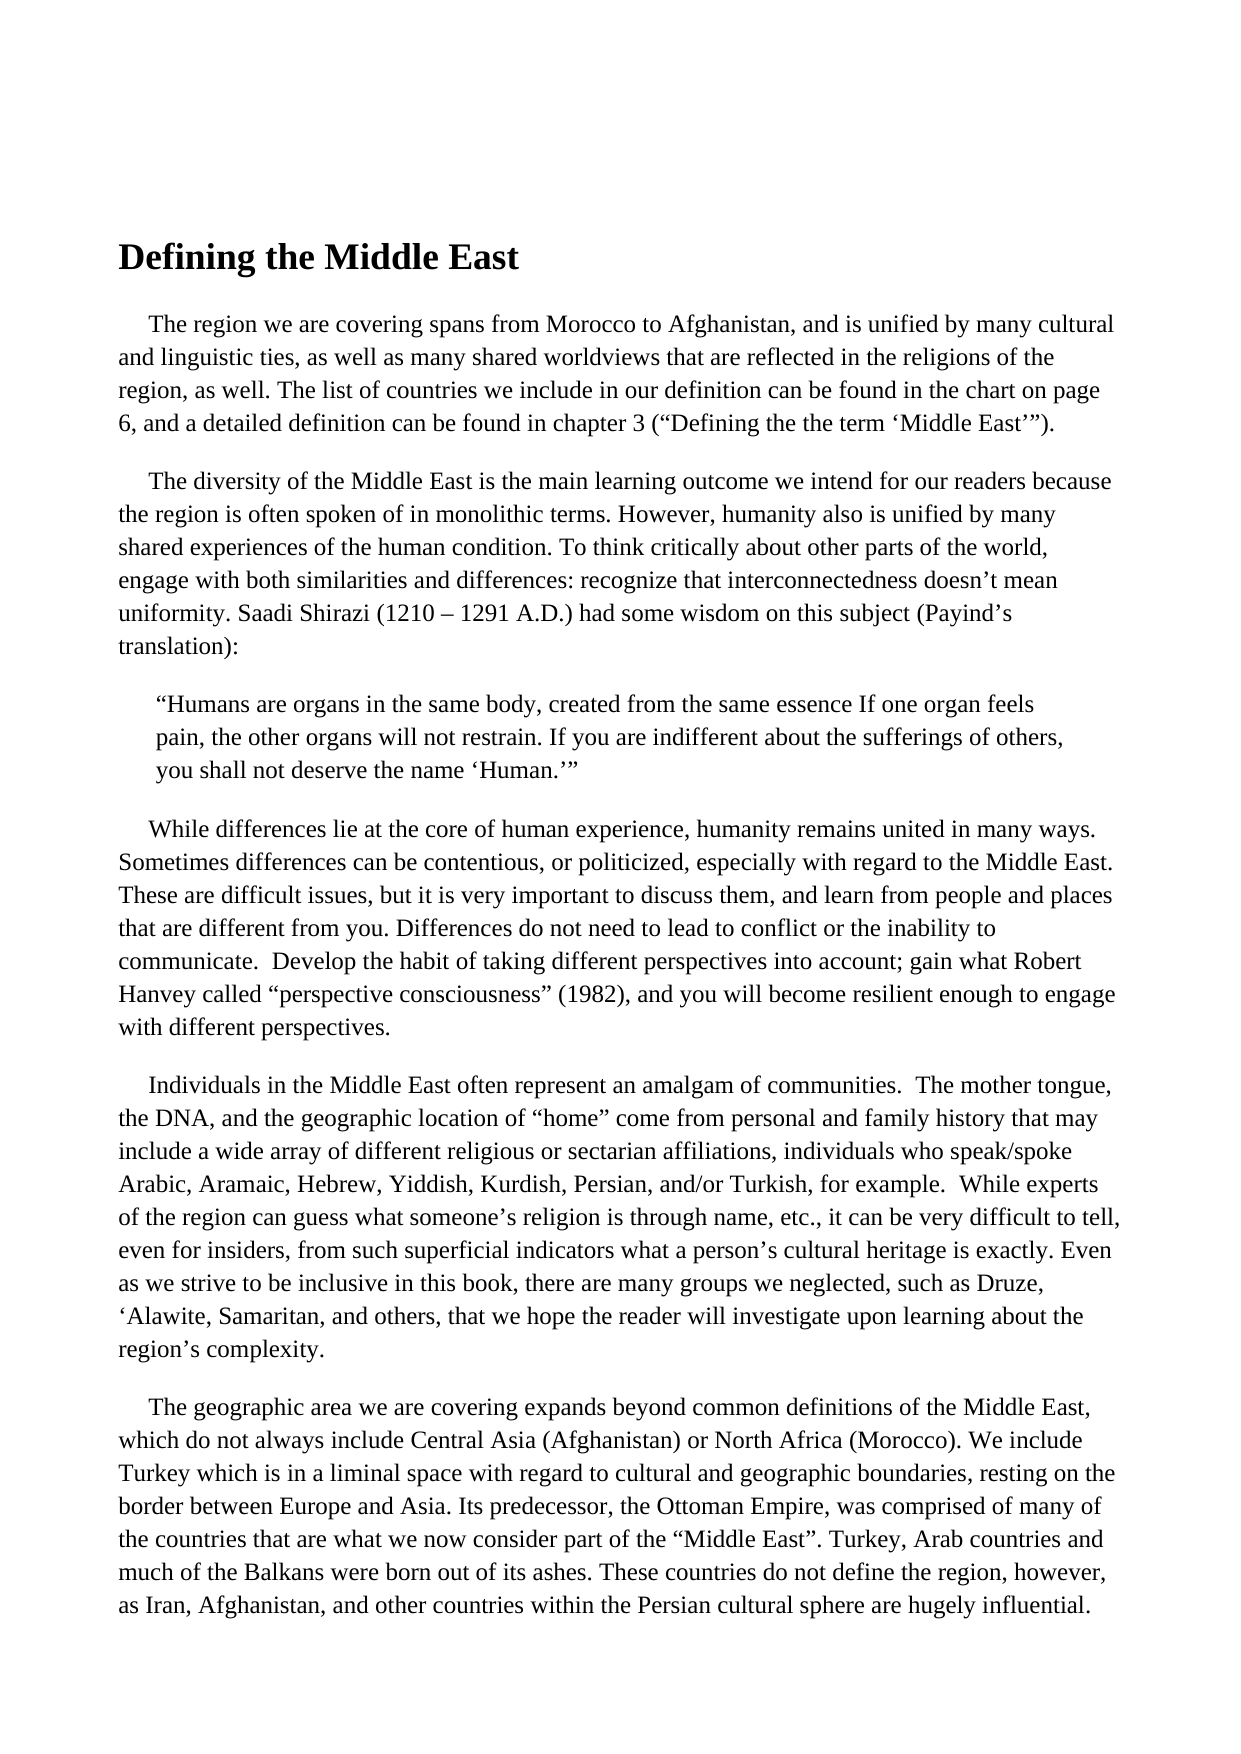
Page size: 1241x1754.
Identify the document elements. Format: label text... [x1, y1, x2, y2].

text The diversity of the Middle East is the main learning outcome we intend for our readers because the region is often spoken of in monolithic terms. However, humanity also is unified by many shared experiences of the human condition. To think critically about other parts of the world, engage with both similarities and differences: recognize that interconnectedness doesn’t mean uniformity. Saadi Shirazi (1210 – 1291 A.D.) had some wisdom on this subject (Payind’s translation): [118, 466, 1122, 660]
subtitle Defining the Middle East [118, 234, 1122, 277]
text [118, 1392, 1122, 1619]
text The region we are covering spans from Morocco to Afghanistan, and is unified by many cultural and linguistic ties, as well as many shared worldviews that are reflected in the religions of the region, as well. The list of countries we include in our definition can be found in the chart on page 6, and a detailed definition can be found in chapter 3 (“Defining the the term ‘Middle East’”). [118, 309, 1122, 437]
text Individuals in the Middle East often represent an amalgam of communities. The mother tongue, the DNA, and the geographic location of “home” come from personal and family history that may include a wide array of different religious or sectarian affiliations, individuals who speak/spoke Arabic, Aramaic, Hebrew, Yiddish, Kurdish, Persian, and/or Turkish, for example. While experts of the region can guess what someone’s religion is through name, etc., it can be very difficult to tell, even for insiders, from such superficial indicators what a person’s cultural heritage is exactly. Even as we strive to be inclusive in this book, there are many groups we neglected, such as Druze, ‘Alawite, Samaritan, and others, that we hope the reader will investigate upon learning about the region’s complexity. [118, 1070, 1122, 1363]
text “Humans are organs in the same body, created from the same essence If one organ feels pain, the other organs will not restrain. If you are indifferent about the sufferings of others, you shall not deserve the name ‘Human.’” [156, 689, 1084, 784]
text While differences lie at the core of human experience, humanity remains united in many ways. Sometimes differences can be contentious, or politicized, especially with regard to the Middle East. These are difficult issues, but it is very important to discuss them, and learn from people and places that are different from you. Differences do not need to lead to conflict or the inability to communicate. Develop the habit of taking different perspectives into account; gain what Robert Hanvey called “perspective consciousness” (1982), and you will become resilient enough to engage with different perspectives. [118, 814, 1122, 1041]
